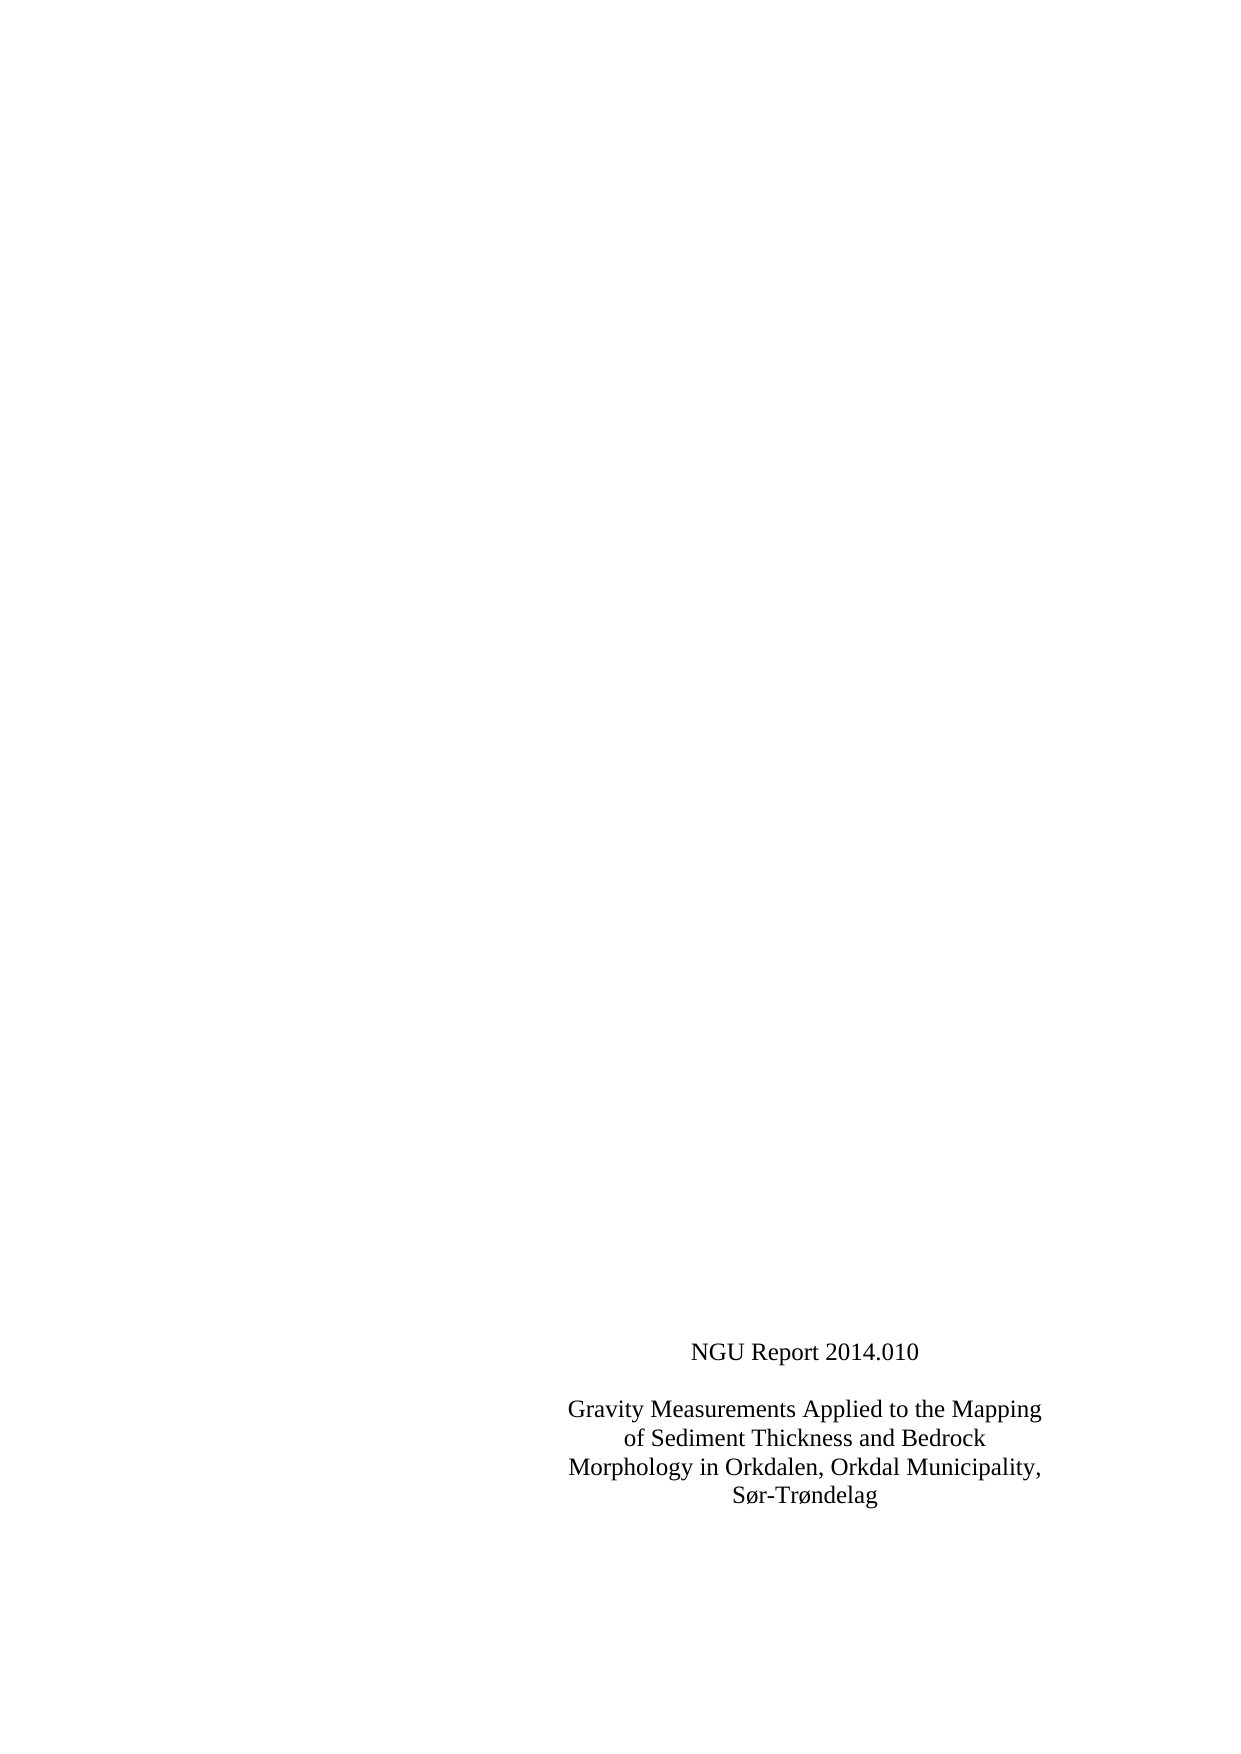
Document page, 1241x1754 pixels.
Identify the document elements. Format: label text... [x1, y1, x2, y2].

text NGU Report 2014.010 [561, 1337, 1048, 1365]
text Gravity Measurements Applied to the Mapping of Sediment Thickness and Bedrock Morphology in Orkdalen, Orkdal Municipality, Sør-Trøndelag [561, 1394, 1048, 1509]
